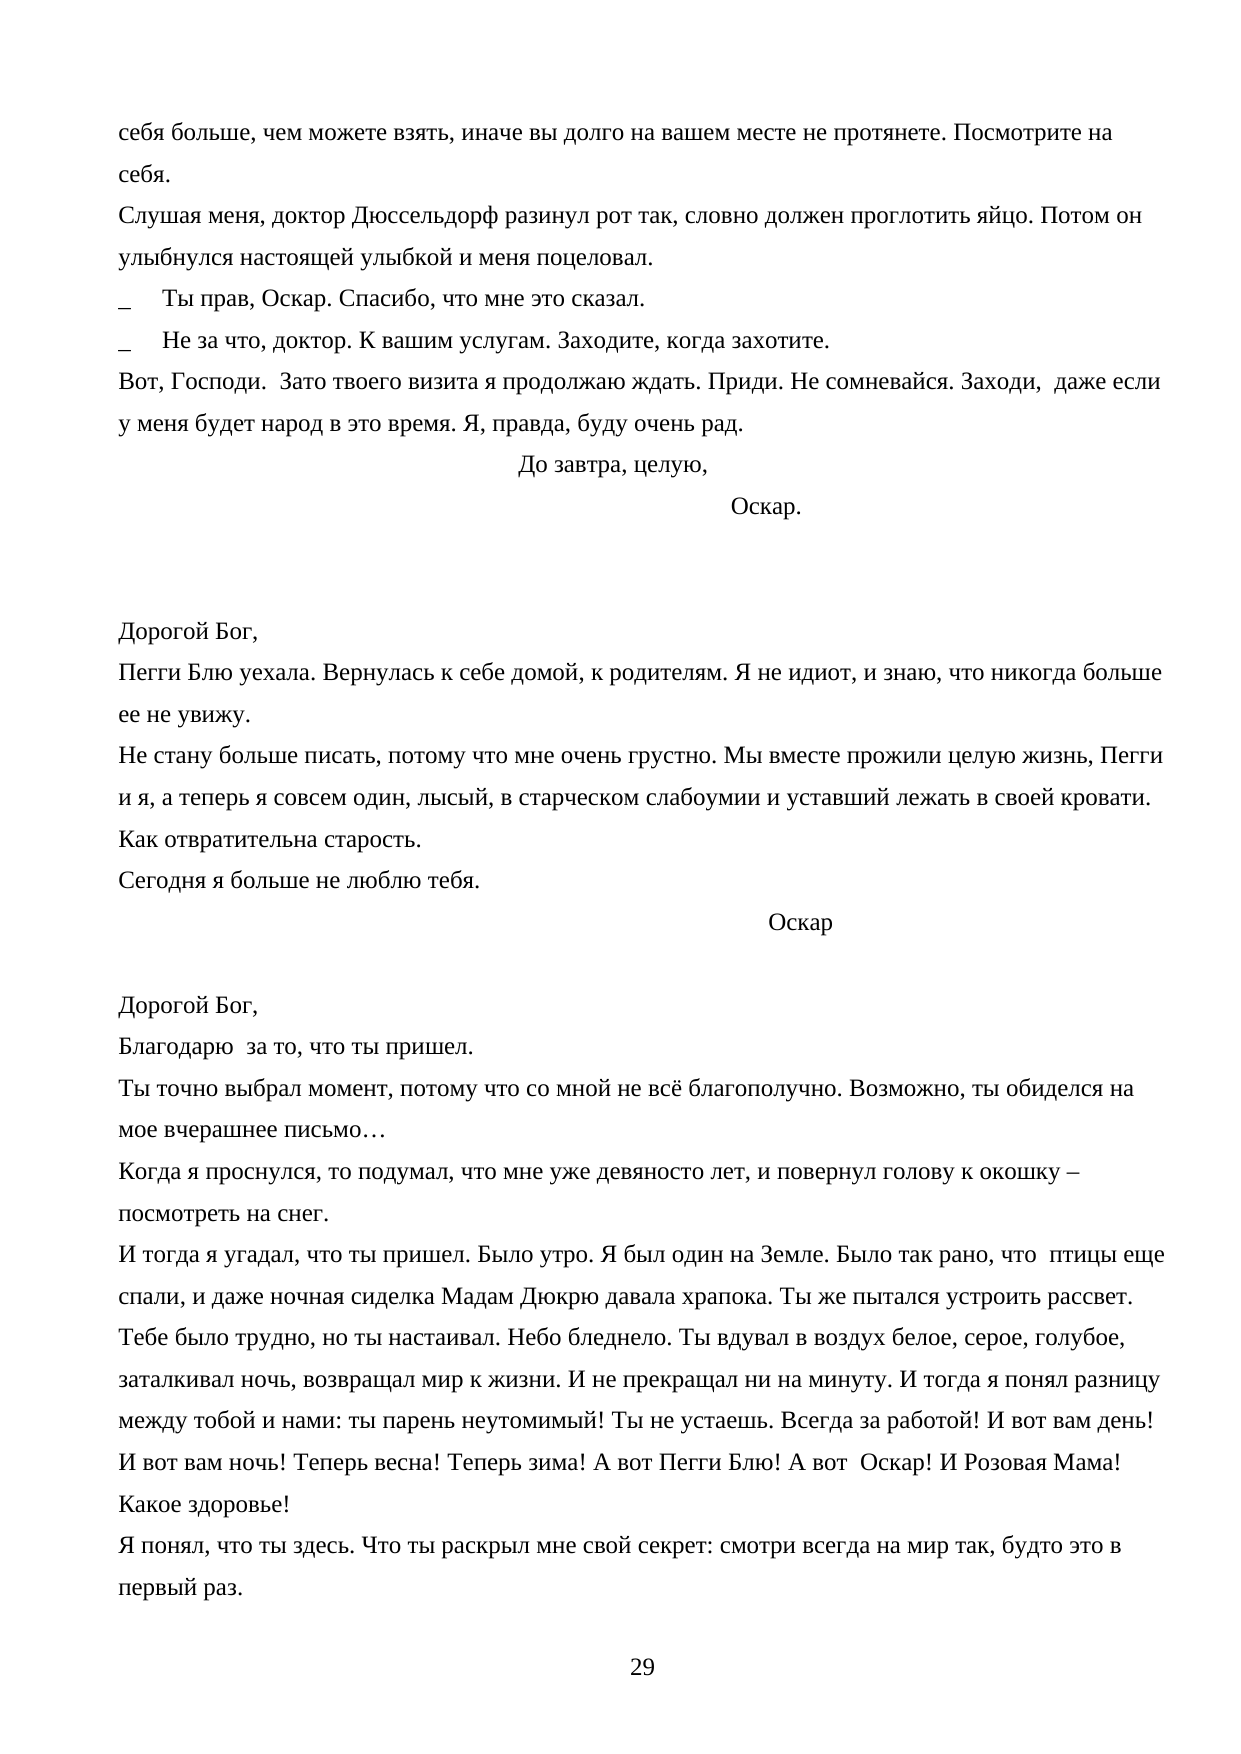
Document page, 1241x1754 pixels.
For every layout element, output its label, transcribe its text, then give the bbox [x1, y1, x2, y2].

text _ Не за что, доктор. К вашим услугам. Заходите, когда захотите. [118, 326, 1167, 354]
text Сегодня я больше не люблю тебя. [118, 866, 1167, 894]
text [118, 118, 1167, 187]
text Оскар. [118, 492, 1167, 603]
text Пегги Блю уехала. Вернулась к себе домой, к родителям. Я не идиот, и знаю, что никогда больше ее не увижу. [118, 658, 1167, 728]
text Дорогой Бог, [118, 991, 1167, 1019]
text Ты точно выбрал момент, потому что со мной не всё благополучно. Возможно, ты обиделся на мое вчерашнее письмо… [118, 1074, 1167, 1143]
text Вот, Господи. Зато твоего визита я продолжаю ждать. Приди. Не сомневайся. Заходи, даже если у меня будет народ в это время. Я, правда, буду очень рад. [118, 367, 1167, 437]
text До завтра, целую, [118, 451, 1167, 478]
text _ Ты прав, Оскар. Спасибо, что мне это сказал. [118, 284, 1167, 312]
text Слушая меня, доктор Дюссельдорф разинул рот так, словно должен проглотить яйцо. Потом он улыбнулся настоящей улыбкой и меня поцеловал. [118, 201, 1167, 271]
text Оскар [118, 908, 1167, 936]
text Дорогой Бог, [118, 617, 1167, 644]
text Благодарю за то, что ты пришел. [118, 1032, 1167, 1060]
text И тогда я угадал, что ты пришел. Было утро. Я был один на Земле. Было так рано, что птицы еще спали, и даже ночная сиделка Мадам Дюкрю давала храпока. Ты же пытался устроить рассвет. Тебе было трудно, но ты настаивал. Небо бледнело. Ты вдувал в воздух белое, серое, голубое, заталкивал ночь, возвращал мир к жизни. И не прекращал ни на минуту. И тогда я понял разницу между тобой и нами: ты парень неутомимый! Ты не устаешь. Всегда за работой! И вот вам день! И вот вам ночь! Теперь весна! Теперь зима! А вот Пегги Блю! А вот Оскар! И Розовая Мама! Какое здоровье! [118, 1240, 1167, 1517]
text Я понял, что ты здесь. Что ты раскрыл мне свой секрет: смотри всегда на мир так, будто это в первый раз. [118, 1531, 1167, 1601]
text Когда я проснулся, то подумал, что мне уже девяносто лет, и повернул голову к окошку – посмотреть на снег. [118, 1157, 1167, 1226]
text Не стану больше писать, потому что мне очень грустно. Мы вместе прожили целую жизнь, Пегги и я, а теперь я совсем один, лысый, в старческом слабоумии и уставший лежать в своей кровати. Как отвратительна старость. [118, 742, 1167, 852]
